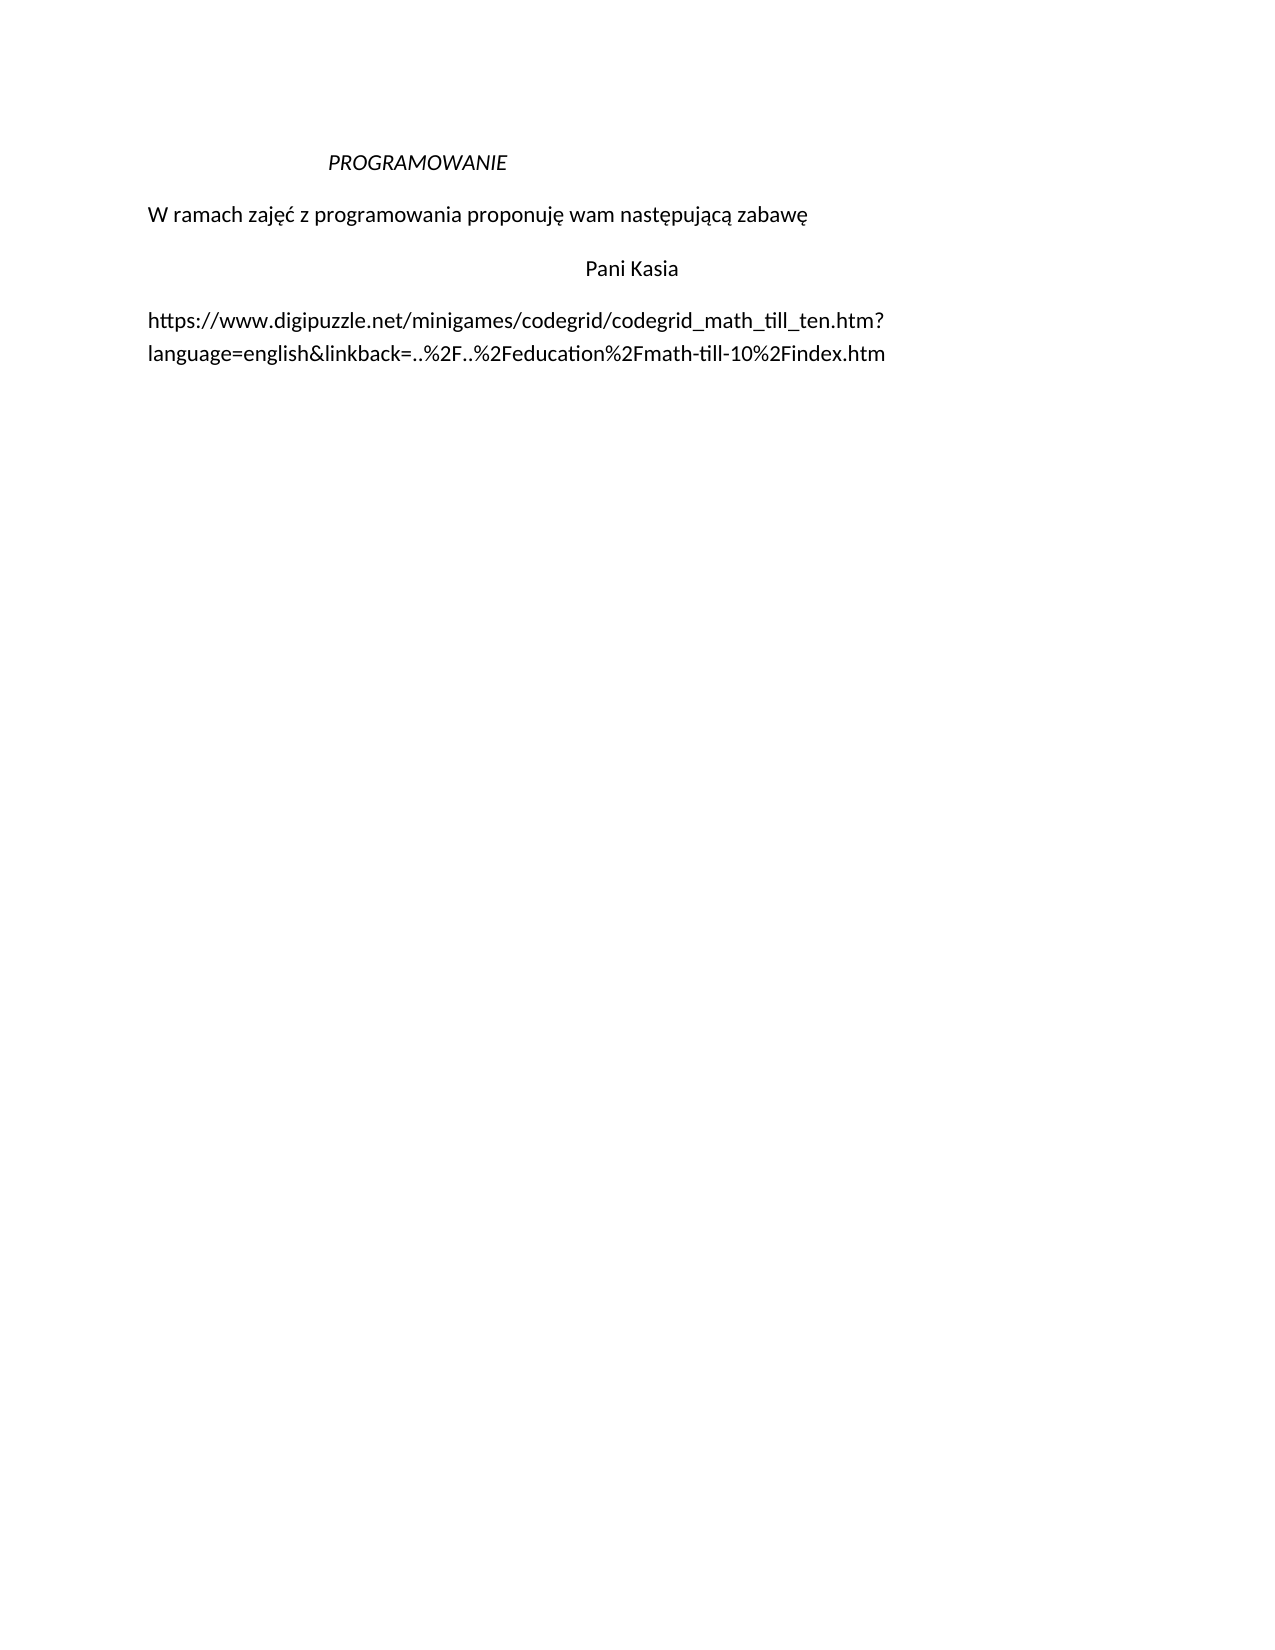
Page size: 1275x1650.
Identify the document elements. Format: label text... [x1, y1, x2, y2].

text Pani Kasia [148, 254, 1127, 282]
text W ramach zajęć z programowania proponuję wam następującą zabawę [148, 201, 1127, 229]
text PROGRAMOWANIE [148, 148, 1127, 176]
text https://www.digipuzzle.net/minigames/codegrid/codegrid_math_till_ten.htm?language=english&linkback=..%2F..%2Feducation%2Fmath-till-10%2Findex.htm [148, 307, 1127, 367]
